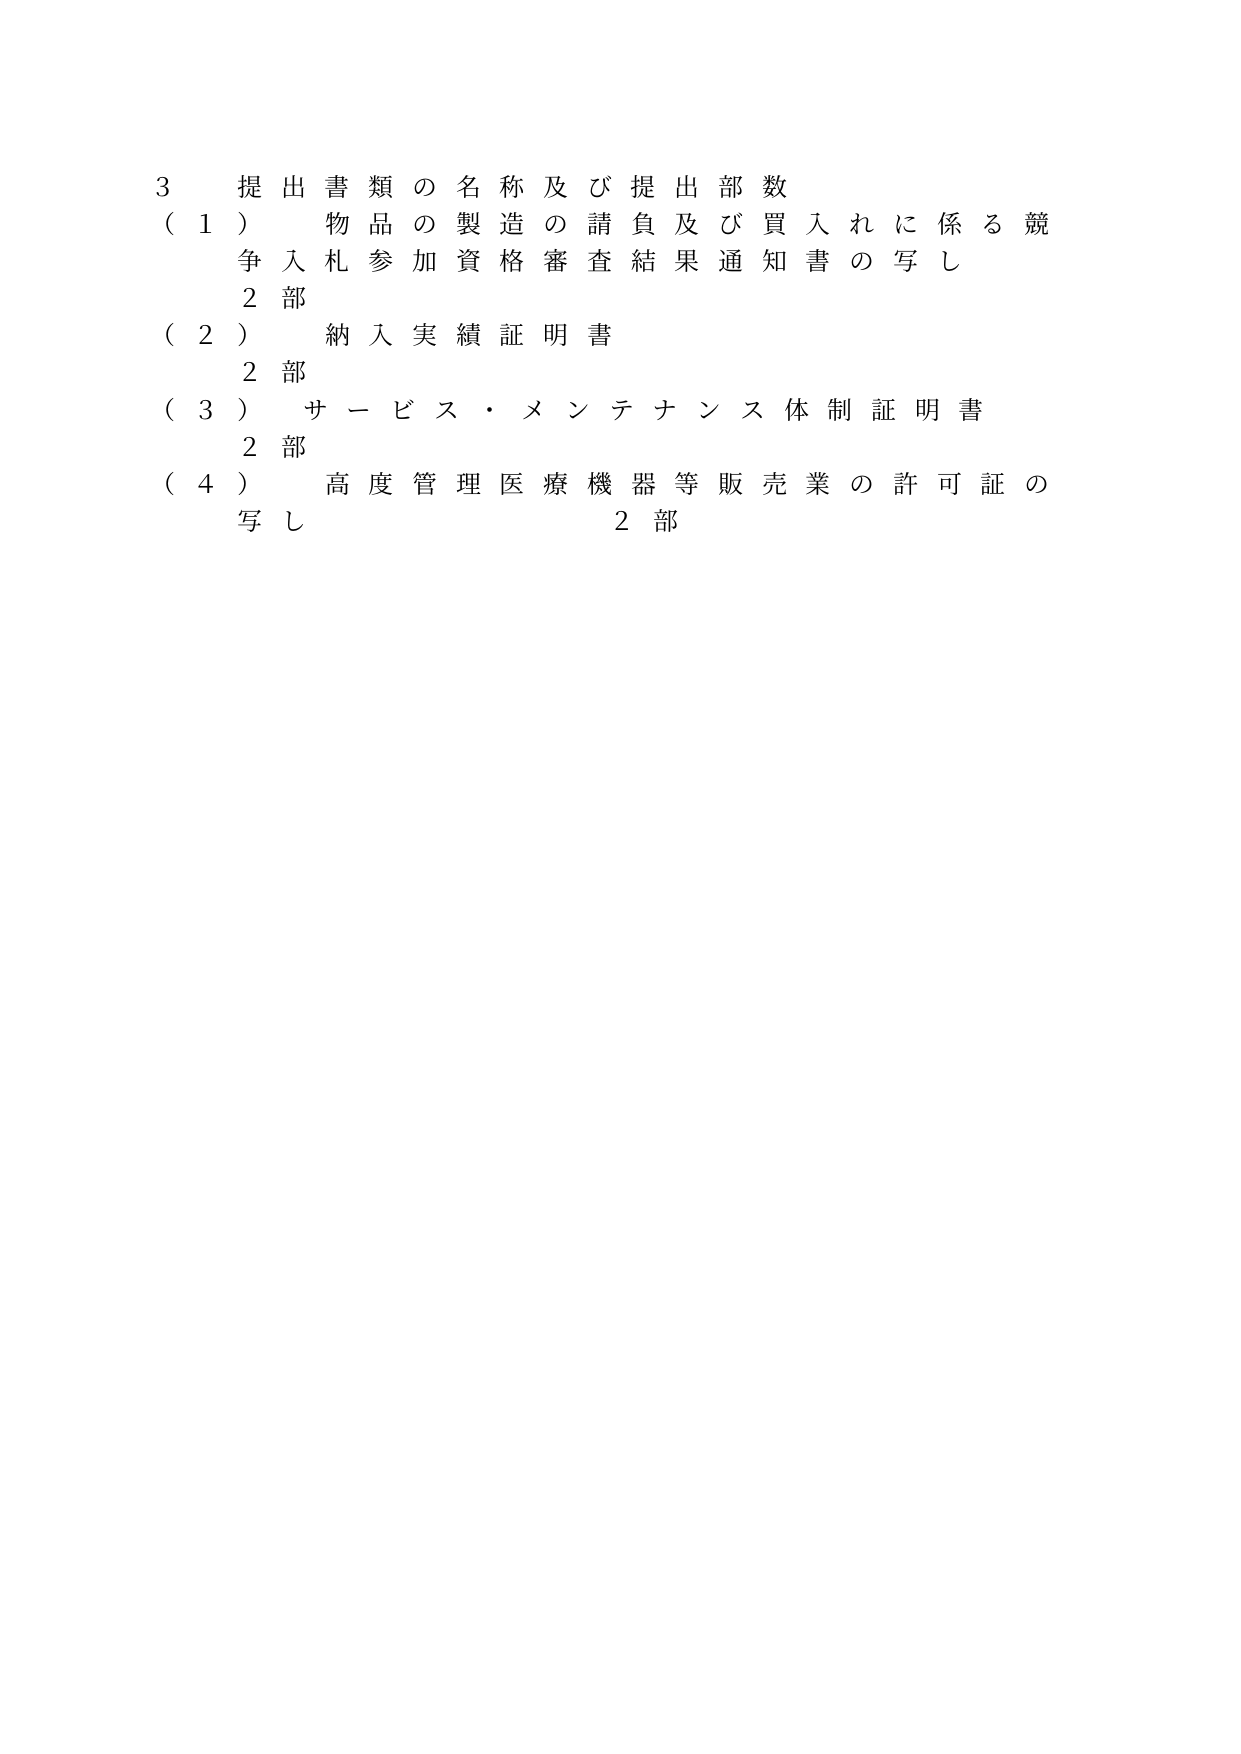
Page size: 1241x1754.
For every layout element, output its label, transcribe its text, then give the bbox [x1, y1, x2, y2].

text （２） 納入実績証明書 ２部 [150, 315, 1090, 390]
text （１） 物品の製造の請負及び買入れに係る競争入札参加資格審査結果通知書の写し ２部 [150, 204, 1090, 315]
text ３ 提出書類の名称及び提出部数 [150, 167, 1090, 204]
text （３） サービス・メンテナンス体制証明書 ２部 [150, 390, 1090, 464]
text （４） 高度管理医療機器等販売業の許可証の写し ２部 [150, 464, 1090, 538]
